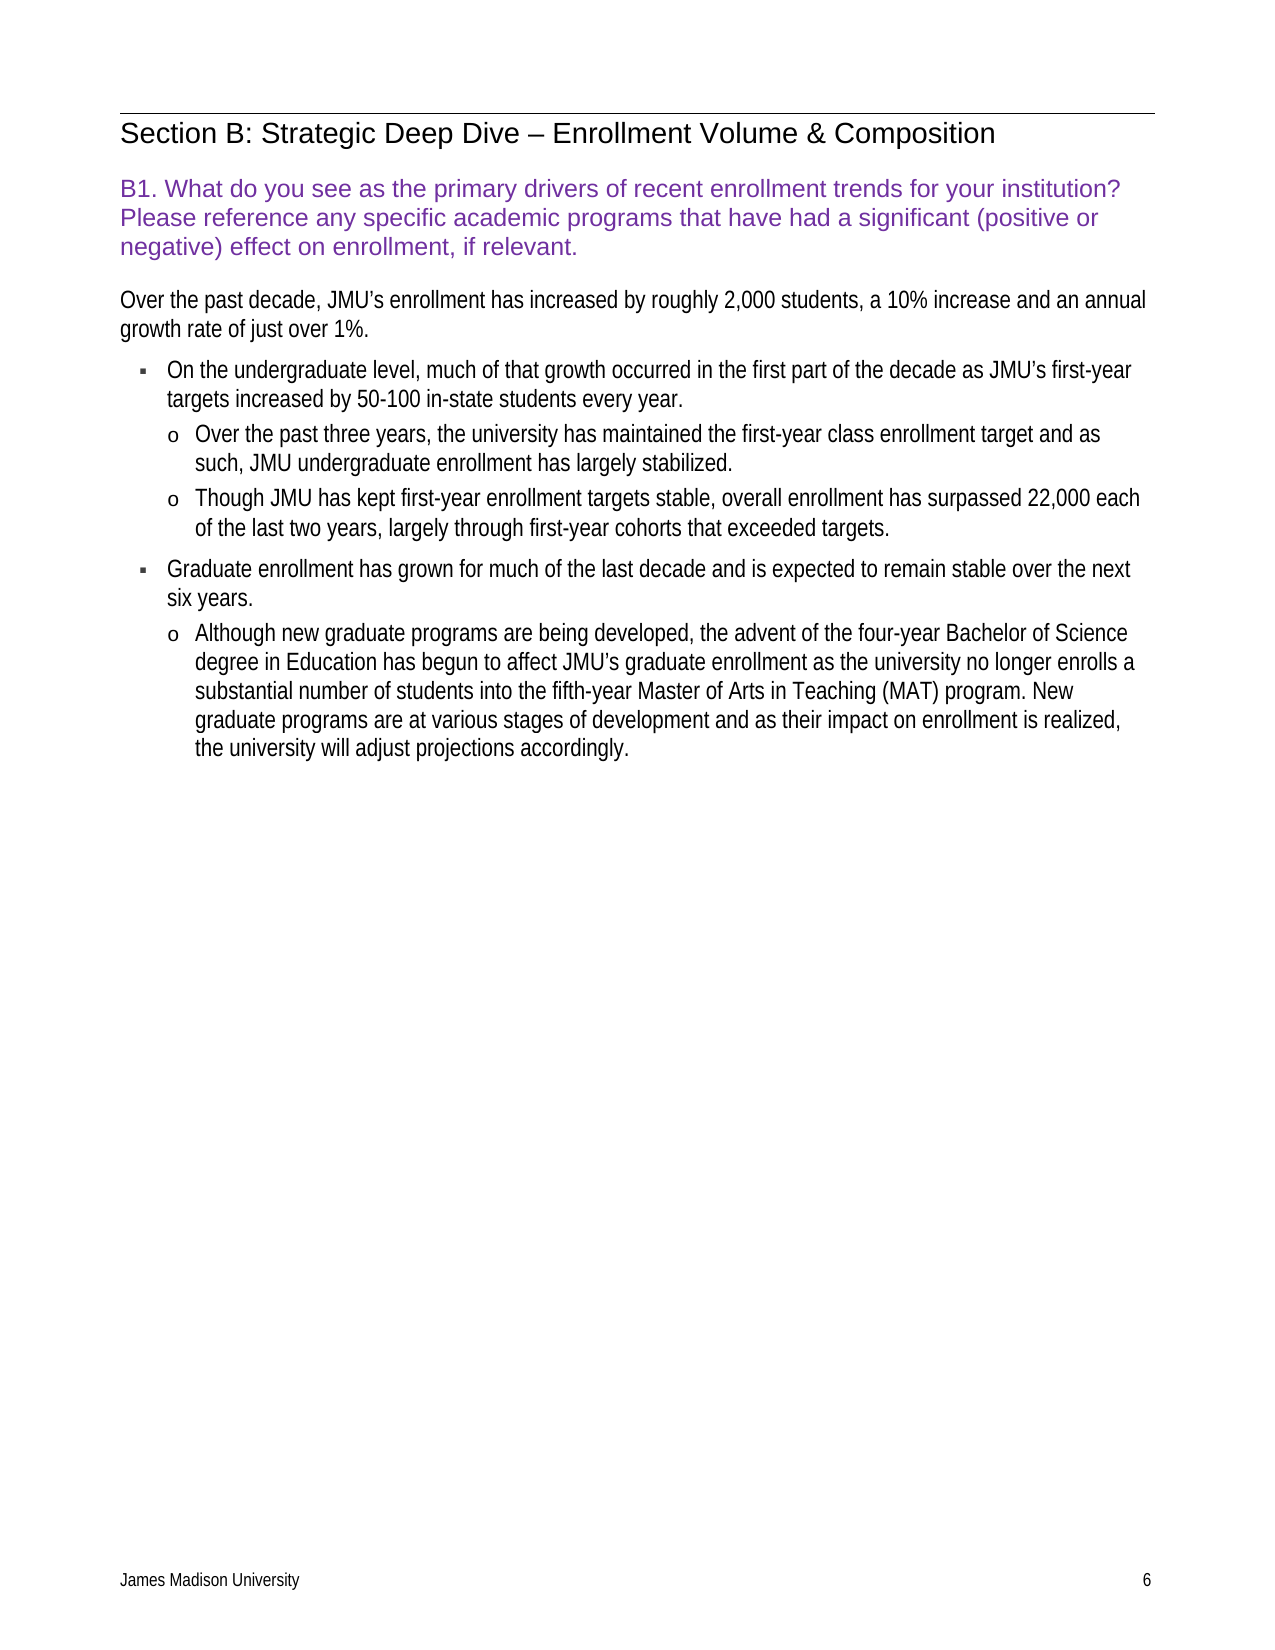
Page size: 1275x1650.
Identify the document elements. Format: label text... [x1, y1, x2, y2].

text Over the past three years, the university has maintained the first-year class enrollment target and as such, JMU undergraduate enrollment has largely stabilized. [167, 419, 1155, 477]
text B1. What do you see as the primary drivers of recent enrollment trends for your institution? Please reference any specific academic programs that have had a significant (positive or negative) effect on enrollment, if relevant. [120, 174, 1155, 260]
subtitle Section B: Strategic Deep Dive – Enrollment Volume & Composition [120, 114, 1155, 149]
text Though JMU has kept first-year enrollment targets stable, overall enrollment has surpassed 22,000 each of the last two years, largely through first-year cohorts that exceeded targets. [167, 483, 1155, 542]
text On the undergraduate level, much of that growth occurred in the first part of the decade as JMU’s first-year targets increased by 50-100 in-state students every year. [139, 355, 1155, 412]
text Graduate enrollment has grown for much of the last decade and is expected to remain stable over the next six years. [139, 554, 1155, 611]
text Although new graduate programs are being developed, the advent of the four-year Bachelor of Science degree in Education has begun to affect JMU’s graduate enrollment as the university no longer enrolls a substantial number of students into the fifth-year Master of Arts in Teaching (MAT) program. New graduate programs are at various stages of development and as their impact on enrollment is realized, the university will adjust projections accordingly. [167, 618, 1155, 762]
text Over the past decade, JMU’s enrollment has increased by roughly 2,000 students, a 10% increase and an annual growth rate of just over 1%. [120, 285, 1155, 343]
